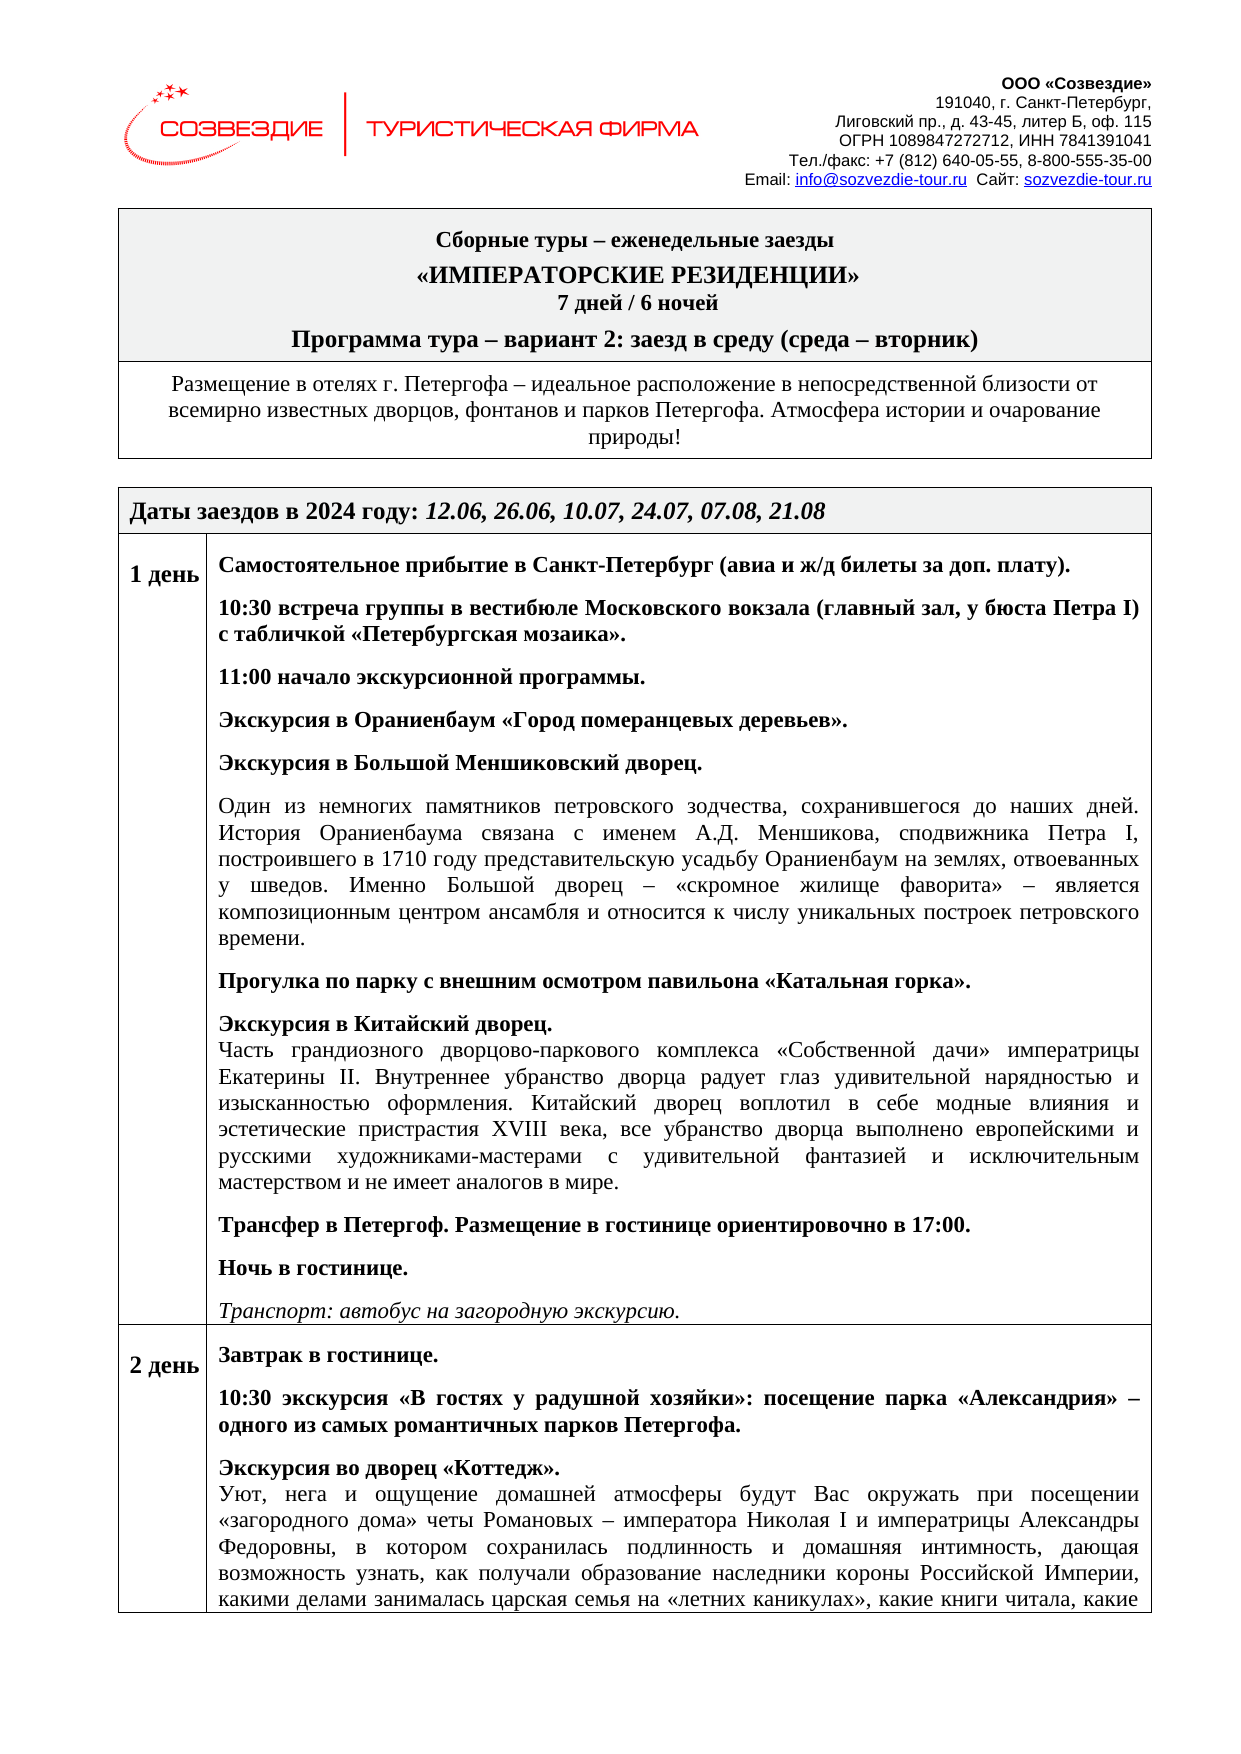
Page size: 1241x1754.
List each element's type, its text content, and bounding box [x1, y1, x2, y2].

table_cell Размещение в отелях г. Петергофа – идеальное расположение в непосредственной близости от всемирно известных дворцов, фонтанов и парков Петергофа. Атмосфера истории и очарование природы! [119, 362, 1151, 458]
table_header Даты заездов в 2024 году: 12.06, 26.06, 10.07, 24.07, 07.08, 21.08 [119, 488, 1151, 533]
table_cell Самостоятельное прибытие в Санкт-Петербург (авиа и ж/д билеты за доп. плату). 10:30 встреча группы в вестибюле Московского вокзала (главный зал, у бюста Петра I) с табличкой «Петербургская мозаика». 11:00 начало экскурсионной программы. Экскурсия в Ораниенбаум «Город померанцевых деревьев». Экскурсия в Большой Меншиковский дворец. Один из немногих памятников петровского зодчества, сохранившегося до наших дней. История Ораниенбаума связана с именем А.Д. Меншикова, сподвижника Петра I, построившего в 1710 году представительскую усадьбу Ораниенбаум на землях, отвоеванных у шведов. Именно Большой дворец – «скромное жилище фаворита» – является композиционным центром ансамбля и относится к числу уникальных построек петровского времени. Прогулка по парку с внешним осмотром павильона «Катальная горка». Экскурсия в Китайский дворец. Часть грандиозного дворцово-паркового комплекса «Собственной дачи» императрицы Екатерины II. Внутреннее убранство дворца радует глаз удивительной нарядностью и изысканностью оформления. Китайский дворец воплотил в себе модные влияния и эстетические пристрастия XVIII века, все убранство дворца выполнено европейскими и русскими художниками-мастерами с удивительной фантазией и исключительным мастерством и не имеет аналогов в мире. Трансфер в Петергоф. Размещение в гостинице ориентировочно в 17:00. Ночь в гостинице. Транспорт: автобус на загородную экскурсию. [207, 534, 1151, 1324]
table_cell 1 день [119, 534, 206, 1324]
table_cell 2 день [119, 1325, 206, 1612]
picture [105, 79, 732, 169]
table_header Сборные туры – еженедельные заезды «Императорские резиденции» 7 дней / 6 ночей Программа тура – вариант 2: заезд в среду (среда – вторник) [119, 209, 1151, 361]
